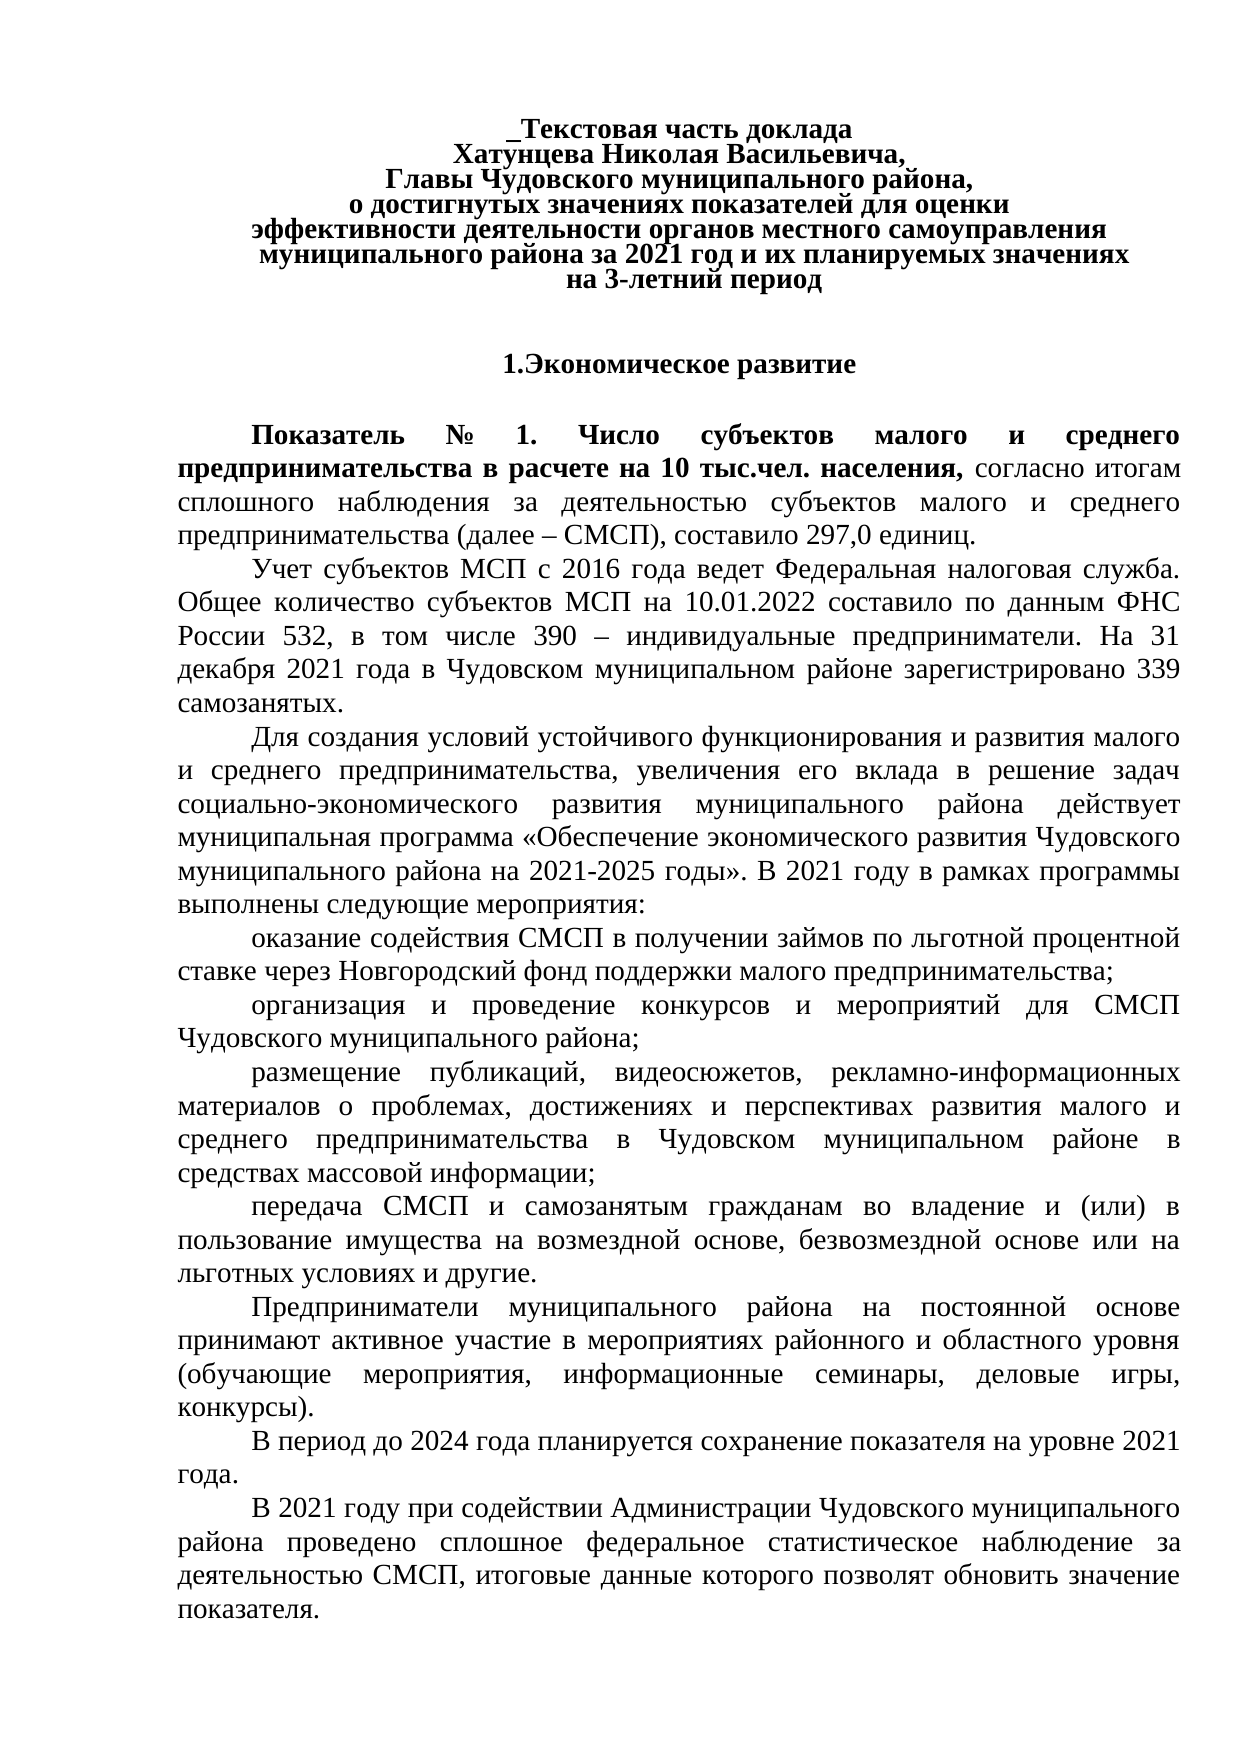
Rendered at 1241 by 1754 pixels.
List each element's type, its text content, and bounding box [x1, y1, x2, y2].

text муниципального района за 2021 год и их планируемых значениях [207, 243, 1181, 268]
text оказание содействия СМСП в получении займов по льготной процентной ставке через Новгородский фонд поддержки малого предпринимательства; [177, 920, 1181, 987]
text размещение публикаций, видеосюжетов, рекламно-информационных материалов о проблемах, достижениях и перспективах развития малого и среднего предпринимательства в Чудовском муниципальном районе в средствах массовой информации; [177, 1054, 1181, 1188]
text о достигнутых значениях показателей для оценки [177, 193, 1181, 218]
text Показатель № 1. Число субъектов малого и среднего предпринимательства в расчете на 10 тыс.чел. населения, согласно итогам сплошного наблюдения за деятельностью субъектов малого и среднего предпринимательства (далее – СМСП), составило 297,0 единиц. [177, 417, 1181, 551]
text на 3-летний период [207, 268, 1181, 293]
text Учет субъектов МСП с 2016 года ведет Федеральная налоговая служба. Общее количество субъектов МСП на 10.01.2022 составило по данным ФНС России 532, в том числе 390 – индивидуальные предприниматели. На 31 декабря 2021 года в Чудовском муниципальном районе зарегистрировано 339 самозанятых. [177, 551, 1181, 719]
text 1.Экономическое развитие [177, 346, 1181, 379]
text В 2021 году при содействии Администрации Чудовского муниципального района проведено сплошное федеральное статистическое наблюдение за деятельностью СМСП, итоговые данные которого позволят обновить значение показателя. [177, 1490, 1181, 1624]
text передача СМСП и самозанятым гражданам во владение и (или) в пользование имущества на возмездной основе, безвозмездной основе или на льготных условиях и другие. [177, 1188, 1181, 1289]
text Хатунцева Николая Васильевича, [177, 143, 1181, 168]
text организация и проведение конкурсов и мероприятий для СМСП Чудовского муниципального района; [177, 987, 1181, 1054]
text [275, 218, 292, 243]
text Для создания условий устойчивого функционирования и развития малого и среднего предпринимательства, увеличения его вклада в решение задач социально-экономического развития муниципального района действует муниципальная программа «Обеспечение экономического развития Чудовского муниципального района на 2021-2025 годы». В 2021 году в рамках программы выполнены следующие мероприятия: [177, 719, 1181, 920]
text эффективности деятельности органов местного самоуправления [296, 218, 1181, 243]
text Предприниматели муниципального района на постоянной основе принимают активное участие в мероприятиях районного и областного уровня (обучающие мероприятия, информационные семинары, деловые игры, конкурсы). [177, 1289, 1181, 1423]
text Главы Чудовского муниципального района, [177, 168, 1181, 193]
text В период до 2024 года планируется сохранение показателя на уровне 2021 года. [177, 1423, 1181, 1490]
text _Текстовая часть доклада [177, 118, 1181, 143]
